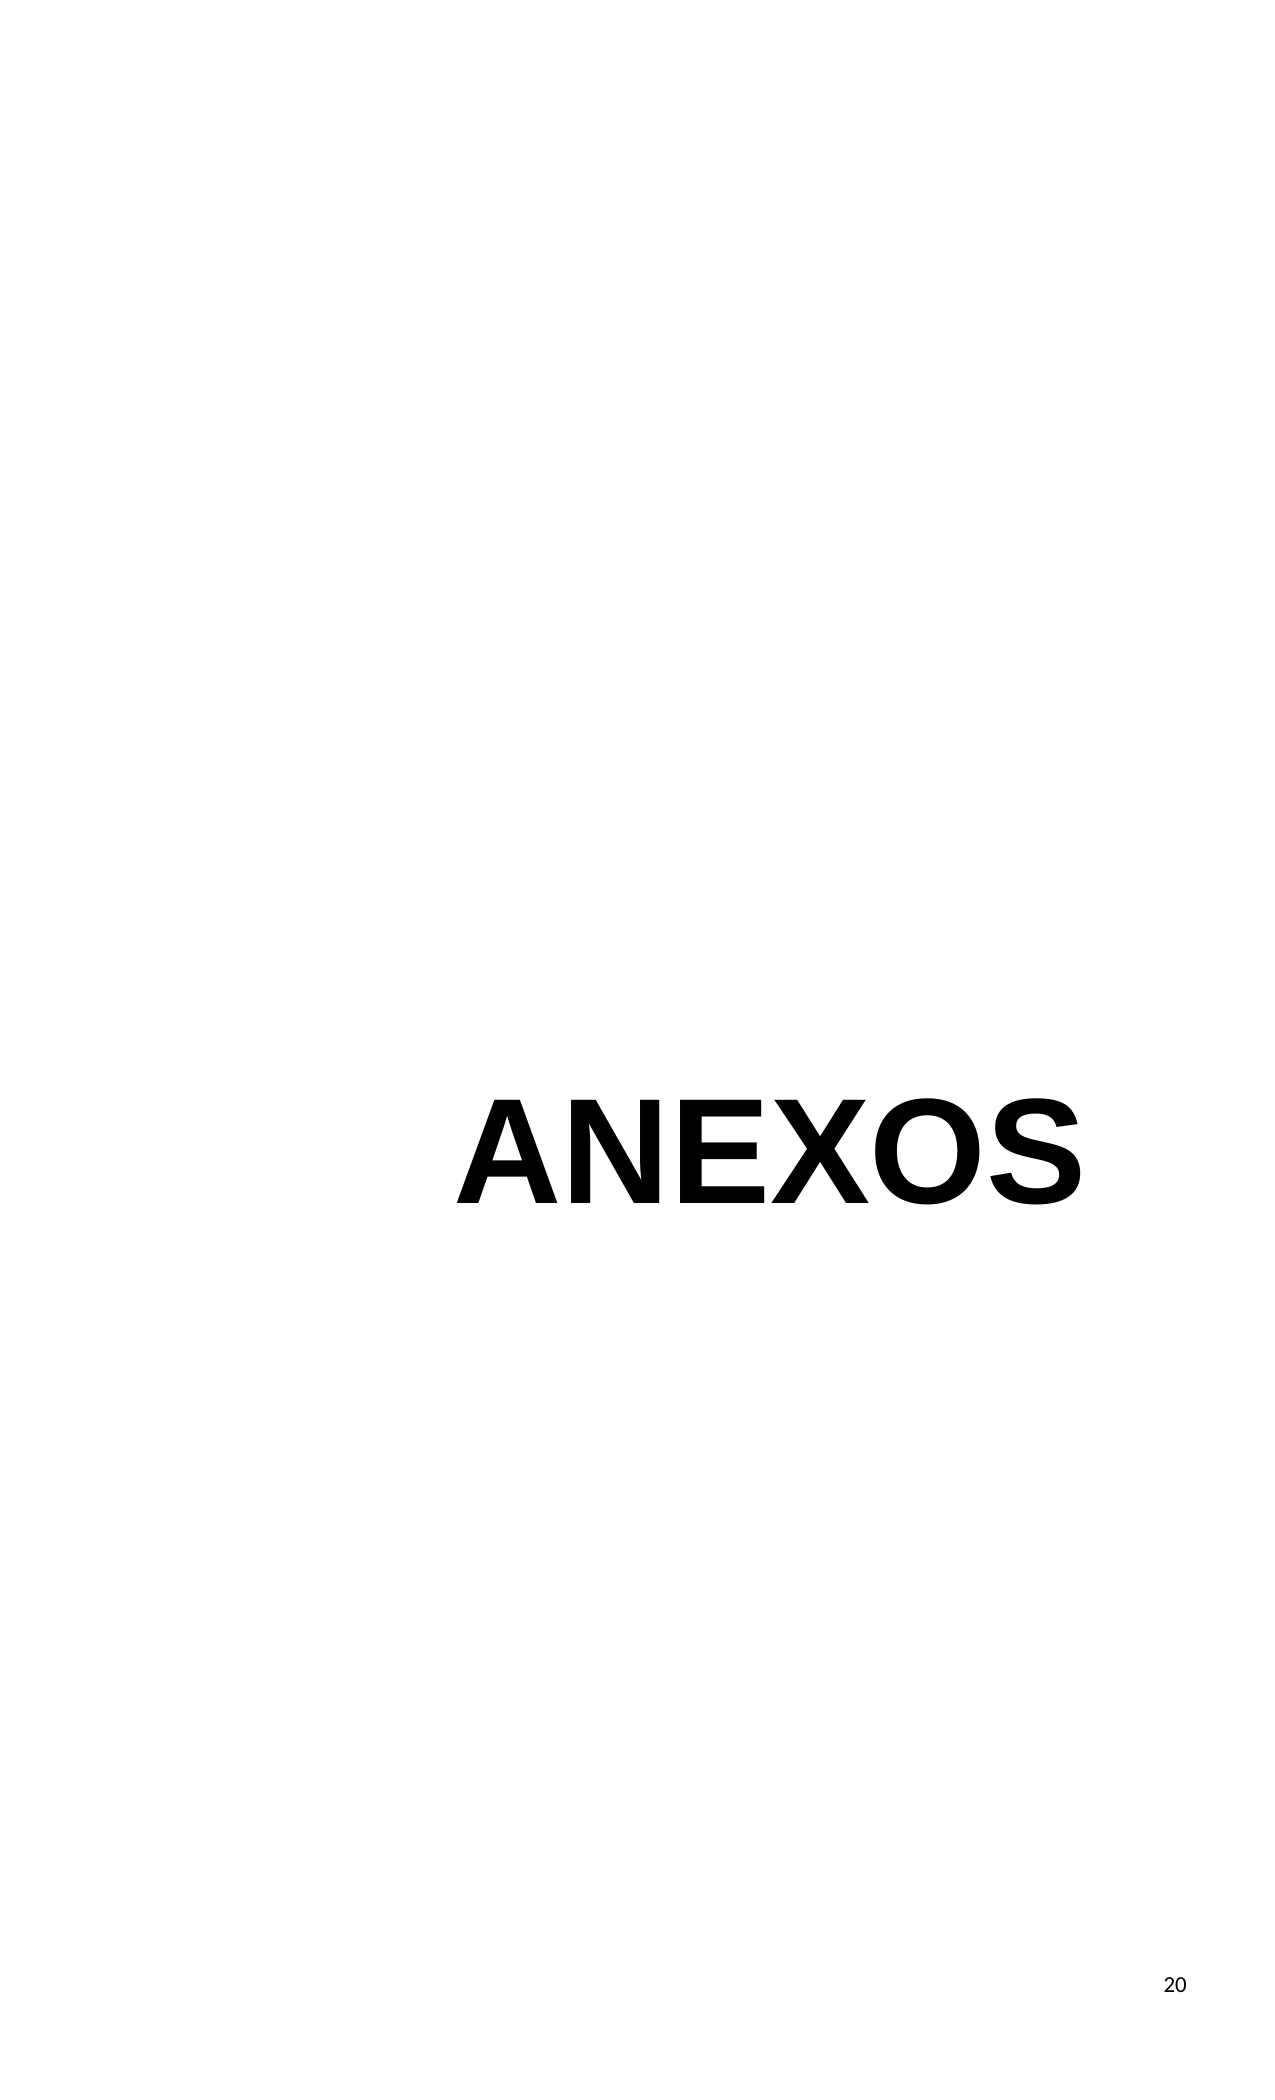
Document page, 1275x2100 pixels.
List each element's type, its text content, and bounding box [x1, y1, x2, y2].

text ANEXOS [453, 1076, 1188, 1235]
